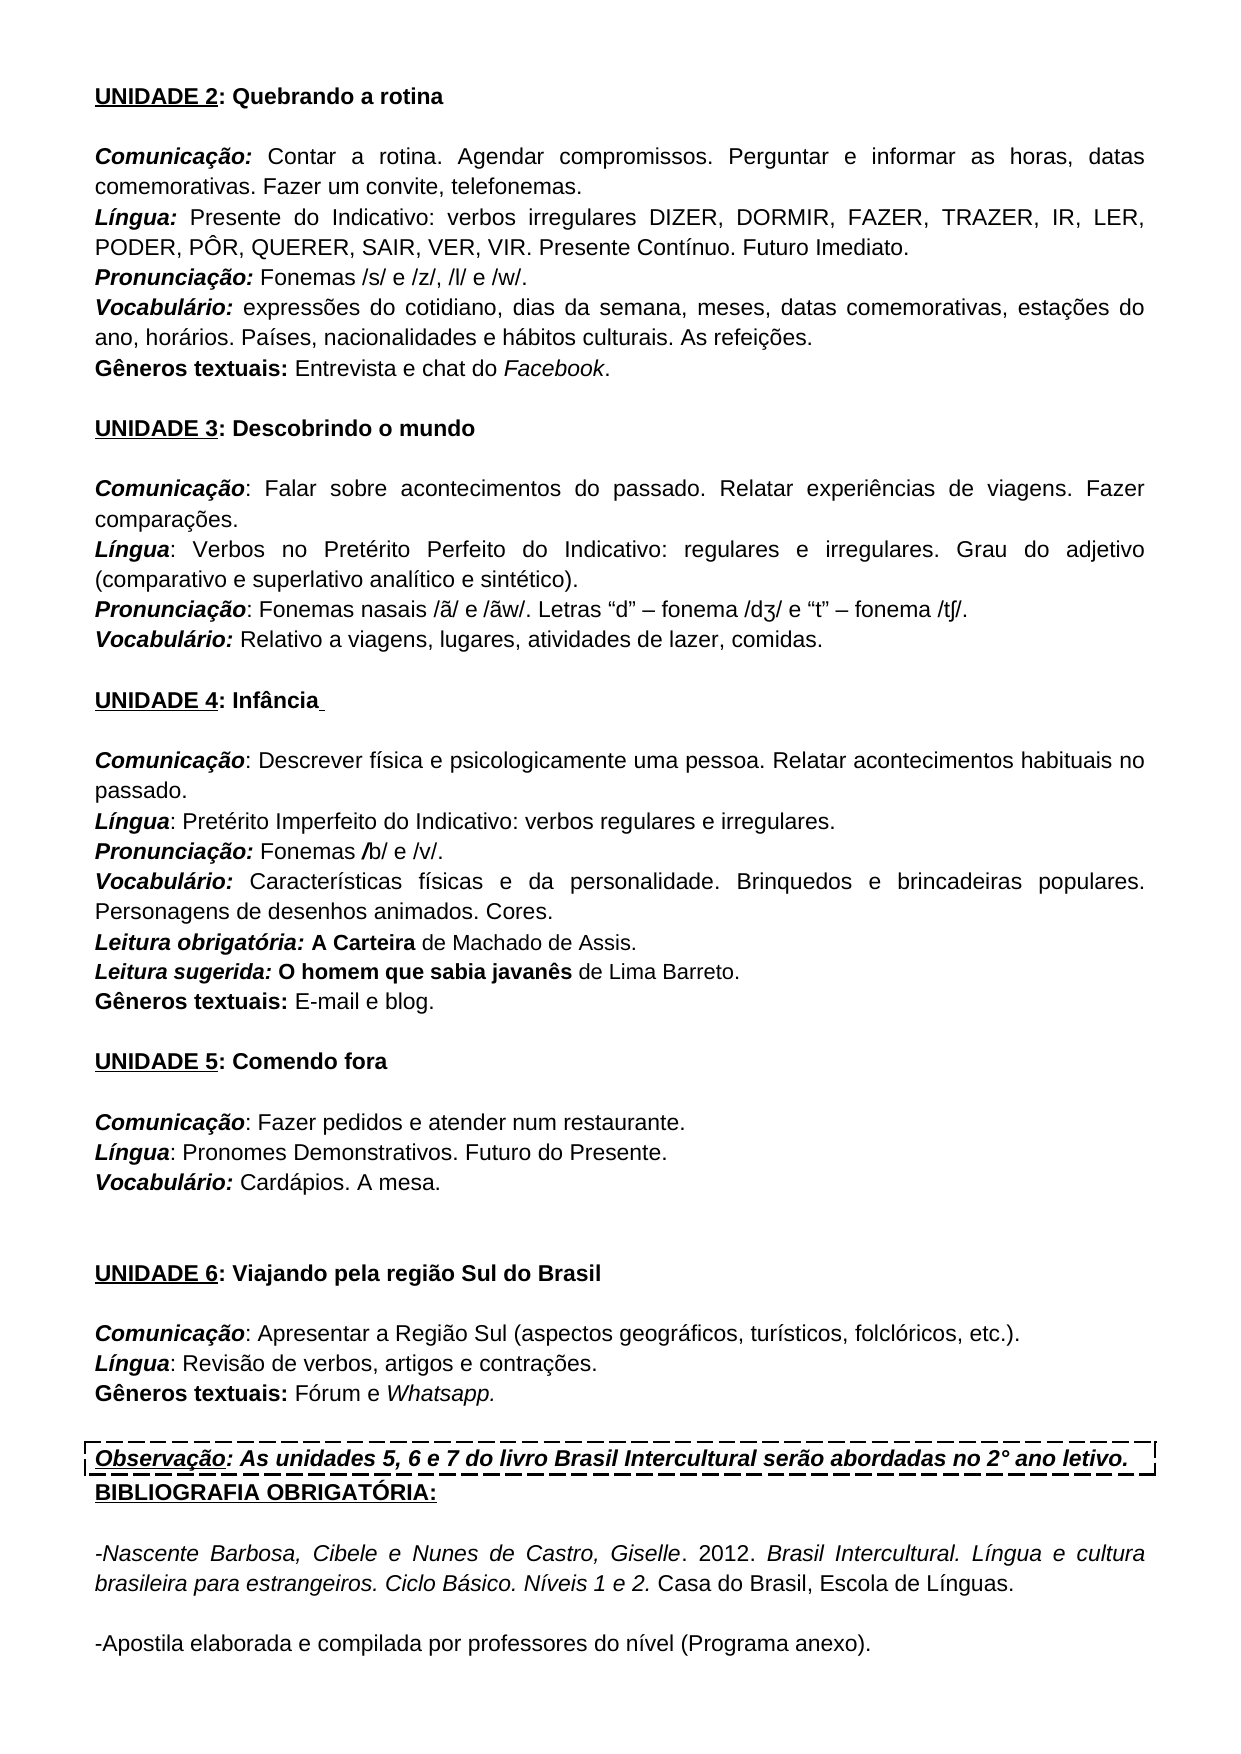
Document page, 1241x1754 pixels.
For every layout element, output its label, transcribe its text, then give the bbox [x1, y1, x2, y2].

text Vocabulário: Relativo a viagens, lugares, atividades de lazer, comidas. [94, 626, 1146, 653]
text Língua: Verbos no Pretérito Perfeito do Indicativo: regulares e irregulares. Grau do adjetivo (comparativo e superlativo analítico e sintético). [94, 536, 1146, 592]
text Vocabulário: expressões do cotidiano, dias da semana, meses, datas comemorativas, estações do ano, horários. Países, nacionalidades e hábitos culturais. As refeições. [94, 294, 1146, 351]
text Língua: Presente do Indicativo: verbos irregulares DIZER, DORMIR, FAZER, TRAZER, IR, LER, PODER, PÔR, QUERER, SAIR, VER, VIR. Presente Contínuo. Futuro Imediato. [94, 203, 1146, 260]
text Leitura obrigatória: A Carteira de Machado de Assis. [94, 928, 1146, 955]
text Gêneros textuais: Fórum e Whatsapp. [94, 1380, 1146, 1407]
text -Nascente Barbosa, Cibele e Nunes de Castro, Giselle. 2012. Brasil Intercultural. Língua e cultura brasileira para estrangeiros. Ciclo Básico. Níveis 1 e 2. Casa do Brasil, Escola de Línguas. [94, 1540, 1146, 1596]
text Gêneros textuais: E-mail e blog. [94, 988, 1146, 1014]
text Observação: As unidades 5, 6 e 7 do livro Brasil Intercultural serão abordadas no 2° ano letivo. [84, 1441, 1156, 1476]
text Pronunciação: Fonemas /b/ e /v/. [94, 838, 1146, 864]
text Gêneros textuais: Entrevista e chat do Facebook. [94, 354, 1146, 381]
text Vocabulário: Características físicas e da personalidade. Brinquedos e brincadeiras populares. Personagens de desenhos animados. Cores. [94, 868, 1146, 925]
text Vocabulário: Cardápios. A mesa. [94, 1169, 1146, 1195]
text Pronunciação: Fonemas nasais /ã/ e /ãw/. Letras “d” – fonema /dʒ/ e “t” – fonema /tʃ/. [94, 596, 1146, 623]
text UNIDADE 3: Descobrindo o mundo [94, 415, 1146, 441]
text UNIDADE 6: Viajando pela região Sul do Brasil [94, 1259, 1146, 1286]
text Comunicação: Descrever física e psicologicamente uma pessoa. Relatar acontecimentos habituais no passado. [94, 747, 1146, 804]
text Comunicação: Fazer pedidos e atender num restaurante. [94, 1108, 1146, 1135]
text Comunicação: Apresentar a Região Sul (aspectos geográficos, turísticos, folclóricos, etc.). [94, 1320, 1146, 1346]
text Língua: Revisão de verbos, artigos e contrações. [94, 1350, 1146, 1377]
text Língua: Pretérito Imperfeito do Indicativo: verbos regulares e irregulares. [94, 808, 1146, 834]
text UNIDADE 4: Infância [94, 687, 1146, 713]
text -Apostila elaborada e compilada por professores do nível (Programa anexo). [94, 1630, 1146, 1657]
text Língua: Pronomes Demonstrativos. Futuro do Presente. [94, 1139, 1146, 1165]
text BIBLIOGRAFIA OBRIGATÓRIA: [94, 1479, 1146, 1506]
text Pronunciação: Fonemas /s/ e /z/, /l/ e /w/. [94, 264, 1146, 290]
text Comunicação: Contar a rotina. Agendar compromissos. Perguntar e informar as horas, datas comemorativas. Fazer um convite, telefonemas. [94, 143, 1146, 200]
text Comunicação: Falar sobre acontecimentos do passado. Relatar experiências de viagens. Fazer comparações. [94, 475, 1146, 532]
text UNIDADE 2: Quebrando a rotina [94, 83, 1146, 109]
text UNIDADE 5: Comendo fora [94, 1048, 1146, 1074]
text Leitura sugerida: O homem que sabia javanês de Lima Barreto. [94, 959, 1146, 984]
